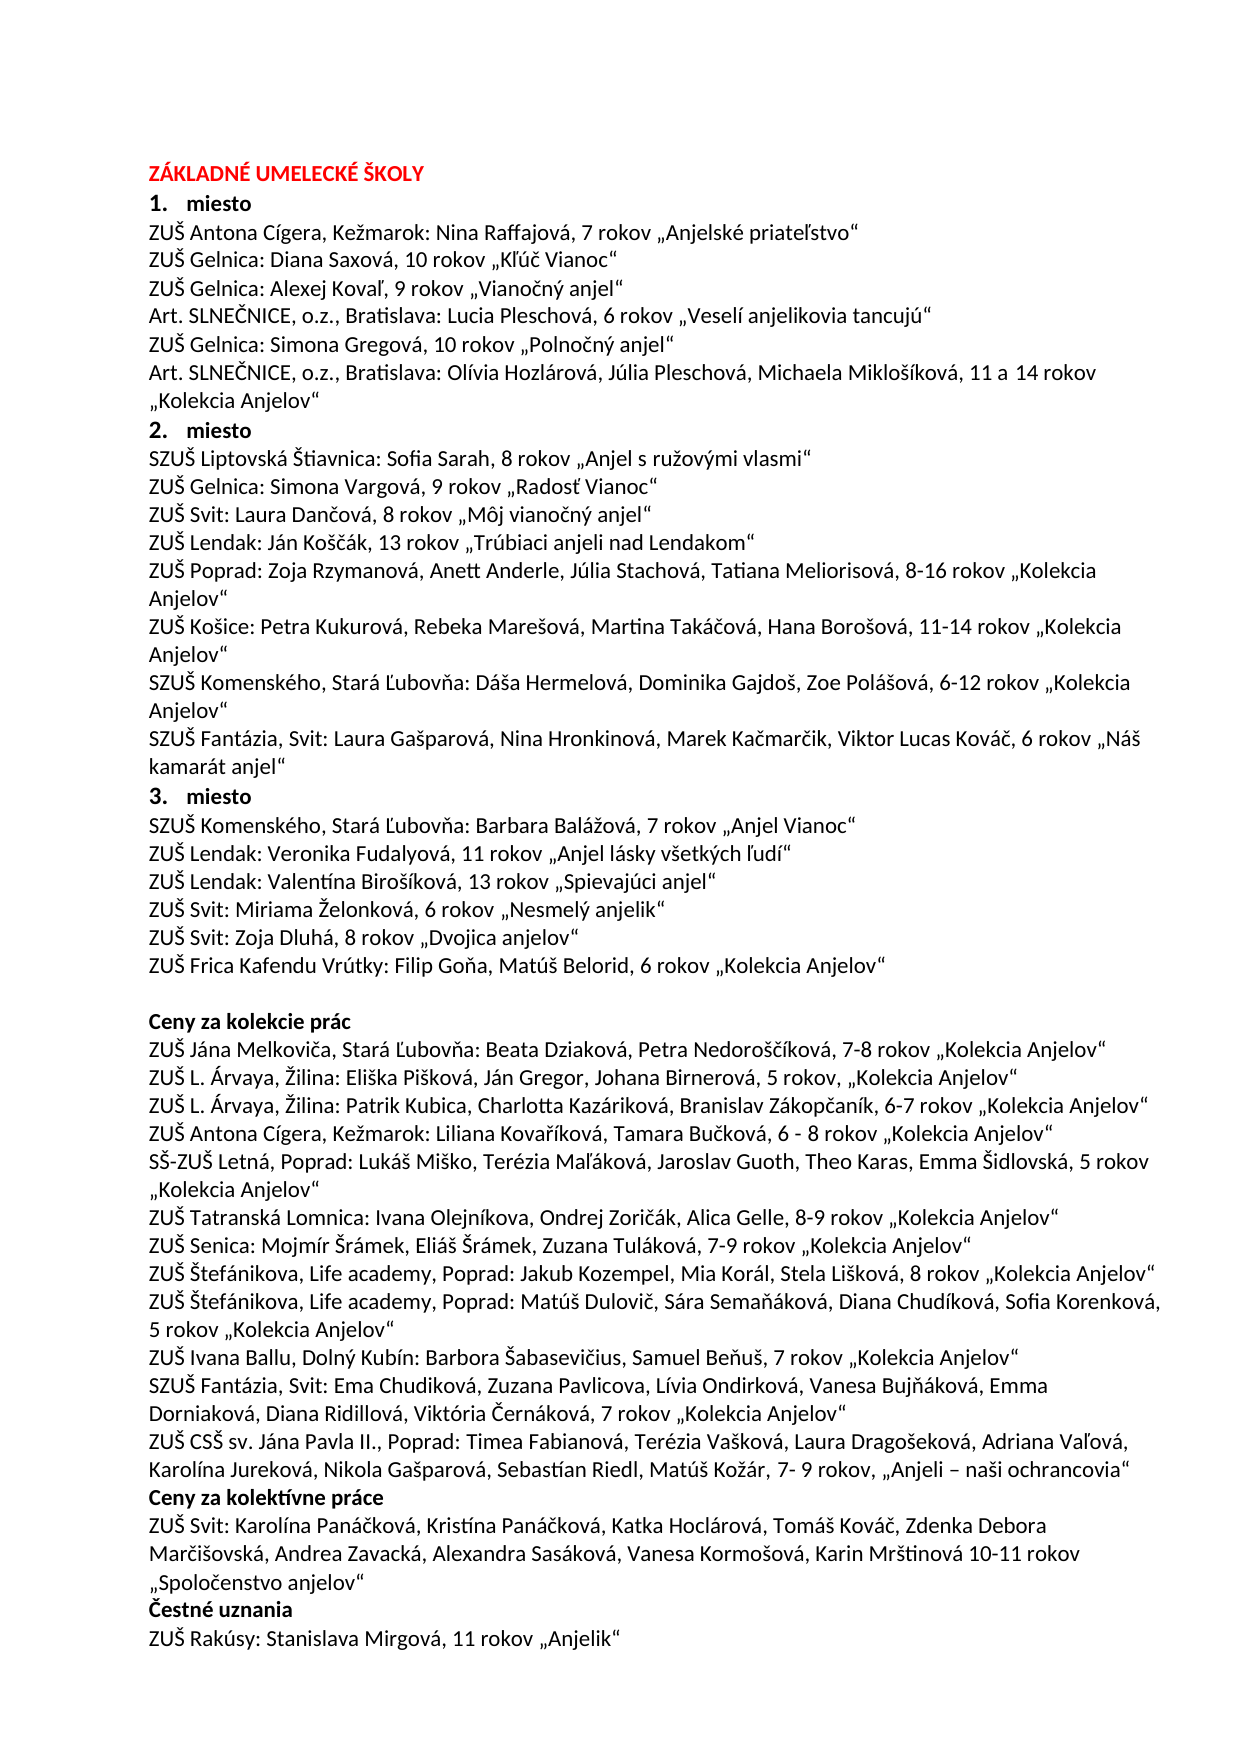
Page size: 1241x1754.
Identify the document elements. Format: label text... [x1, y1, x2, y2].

text ZUŠ Lendak: Ján Koščák, 13 rokov „Trúbiaci anjeli nad Lendakom“ [149, 528, 1165, 556]
text ZUŠ Gelnica: Simona Gregová, 10 rokov „Polnočný anjel“ [149, 330, 1165, 358]
text Art. SLNEČNICE, o.z., Bratislava: Olívia Hozlárová, Júlia Pleschová, Michaela Miklošíková, 11 a 14 rokov „Kolekcia Anjelov“ [149, 358, 1165, 414]
text ZUŠ Košice: Petra Kukurová, Rebeka Marešová, Martina Takáčová, Hana Borošová, 11-14 rokov „Kolekcia Anjelov“ [149, 612, 1165, 668]
text SZUŠ Komenského, Stará Ľubovňa: Dáša Hermelová, Dominika Gajdoš, Zoe Polášová, 6-12 rokov „Kolekcia Anjelov“ [149, 668, 1165, 724]
text ZUŠ Štefánikova, Life academy, Poprad: Matúš Dulovič, Sára Semaňáková, Diana Chudíková, Sofia Korenková, 5 rokov „Kolekcia Anjelov“ [149, 1287, 1165, 1343]
text ZUŠ L. Árvaya, Žilina: Patrik Kubica, Charlotta Kazáriková, Branislav Zákopčaník, 6-7 rokov „Kolekcia Anjelov“ [149, 1091, 1165, 1119]
text SZUŠ Komenského, Stará Ľubovňa: Barbara Balážová, 7 rokov „Anjel Vianoc“ [149, 811, 1165, 839]
list miesto [149, 187, 1165, 218]
text ZUŠ CSŠ sv. Jána Pavla II., Poprad: Timea Fabianová, Terézia Vašková, Laura Dragošeková, Adriana Vaľová, Karolína Jureková, Nikola Gašparová, Sebastían Riedl, Matúš Kožár, 7- 9 rokov, „Anjeli – naši ochrancovia“ [149, 1427, 1165, 1483]
text ZUŠ Svit: Laura Dančová, 8 rokov „Môj vianočný anjel“ [149, 500, 1165, 528]
text Ceny za kolekcie prác [149, 1007, 1165, 1035]
text ZUŠ Lendak: Veronika Fudalyová, 11 rokov „Anjel lásky všetkých ľudí“ [149, 839, 1165, 867]
text Art. SLNEČNICE, o.z., Bratislava: Lucia Pleschová, 6 rokov „Veselí anjelikovia tancujú“ [149, 302, 1165, 330]
text SŠ-ZUŠ Letná, Poprad: Lukáš Miško, Terézia Maľáková, Jaroslav Guoth, Theo Karas, Emma Šidlovská, 5 rokov „Kolekcia Anjelov“ [149, 1147, 1165, 1203]
text SZUŠ Liptovská Štiavnica: Sofia Sarah, 8 rokov „Anjel s ružovými vlasmi“ [149, 444, 1165, 472]
text ZUŠ Štefánikova, Life academy, Poprad: Jakub Kozempel, Mia Korál, Stela Lišková, 8 rokov „Kolekcia Anjelov“ [149, 1259, 1165, 1287]
text ZUŠ Tatranská Lomnica: Ivana Olejníkova, Ondrej Zoričák, Alica Gelle, 8-9 rokov „Kolekcia Anjelov“ [149, 1203, 1165, 1231]
text ZUŠ Antona Cígera, Kežmarok: Nina Raffajová, 7 rokov „Anjelské priateľstvo“ [149, 218, 1165, 246]
text ZUŠ Ivana Ballu, Dolný Kubín: Barbora Šabasevičius, Samuel Beňuš, 7 rokov „Kolekcia Anjelov“ [149, 1343, 1165, 1371]
text ZUŠ Svit: Miriama Želonková, 6 rokov „Nesmelý anjelik“ [149, 895, 1165, 923]
text ZÁKLADNÉ UMELECKÉ ŠKOLY [149, 159, 1165, 187]
text ZUŠ Gelnica: Diana Saxová, 10 rokov „Kľúč Vianoc“ [149, 246, 1165, 274]
text ZUŠ Jána Melkoviča, Stará Ľubovňa: Beata Dziaková, Petra Nedoroščíková, 7-8 rokov „Kolekcia Anjelov“ [149, 1035, 1165, 1063]
text ZUŠ Gelnica: Alexej Kovaľ, 9 rokov „Vianočný anjel“ [149, 274, 1165, 302]
text ZUŠ Gelnica: Simona Vargová, 9 rokov „Radosť Vianoc“ [149, 472, 1165, 500]
text ZUŠ Poprad: Zoja Rzymanová, Anett Anderle, Júlia Stachová, Tatiana Meliorisová, 8-16 rokov „Kolekcia Anjelov“ [149, 556, 1165, 612]
text SZUŠ Fantázia, Svit: Laura Gašparová, Nina Hronkinová, Marek Kačmarčik, Viktor Lucas Kováč, 6 rokov „Náš kamarát anjel“ [149, 724, 1165, 781]
text ZUŠ L. Árvaya, Žilina: Eliška Pišková, Ján Gregor, Johana Birnerová, 5 rokov, „Kolekcia Anjelov“ [149, 1063, 1165, 1091]
list miesto [149, 414, 1165, 444]
text ZUŠ Rakúsy: Stanislava Mirgová, 11 rokov „Anjelik“ [149, 1624, 1165, 1652]
text SZUŠ Fantázia, Svit: Ema Chudiková, Zuzana Pavlicova, Lívia Ondirková, Vanesa Bujňáková, Emma Dorniaková, Diana Ridillová, Viktória Černáková, 7 rokov „Kolekcia Anjelov“ [149, 1371, 1165, 1427]
text ZUŠ Lendak: Valentína Birošíková, 13 rokov „Spievajúci anjel“ [149, 867, 1165, 895]
text ZUŠ Svit: Zoja Dluhá, 8 rokov „Dvojica anjelov“ [149, 923, 1165, 951]
text ZUŠ Svit: Karolína Panáčková, Kristína Panáčková, Katka Hoclárová, Tomáš Kováč, Zdenka Debora Marčišovská, Andrea Zavacká, Alexandra Sasáková, Vanesa Kormošová, Karin Mrštinová 10-11 rokov „Spoločenstvo anjelov“ [149, 1512, 1165, 1596]
list miesto [149, 781, 1165, 811]
text Ceny za kolektívne práce [149, 1483, 1165, 1512]
text ZUŠ Antona Cígera, Kežmarok: Liliana Kovaříková, Tamara Bučková, 6 - 8 rokov „Kolekcia Anjelov“ [149, 1119, 1165, 1147]
text ZUŠ Frica Kafendu Vrútky: Filip Goňa, Matúš Belorid, 6 rokov „Kolekcia Anjelov“ [149, 951, 1165, 979]
text ZUŠ Senica: Mojmír Šrámek, Eliáš Šrámek, Zuzana Tuláková, 7-9 rokov „Kolekcia Anjelov“ [149, 1231, 1165, 1259]
text Čestné uznania [149, 1596, 1165, 1624]
